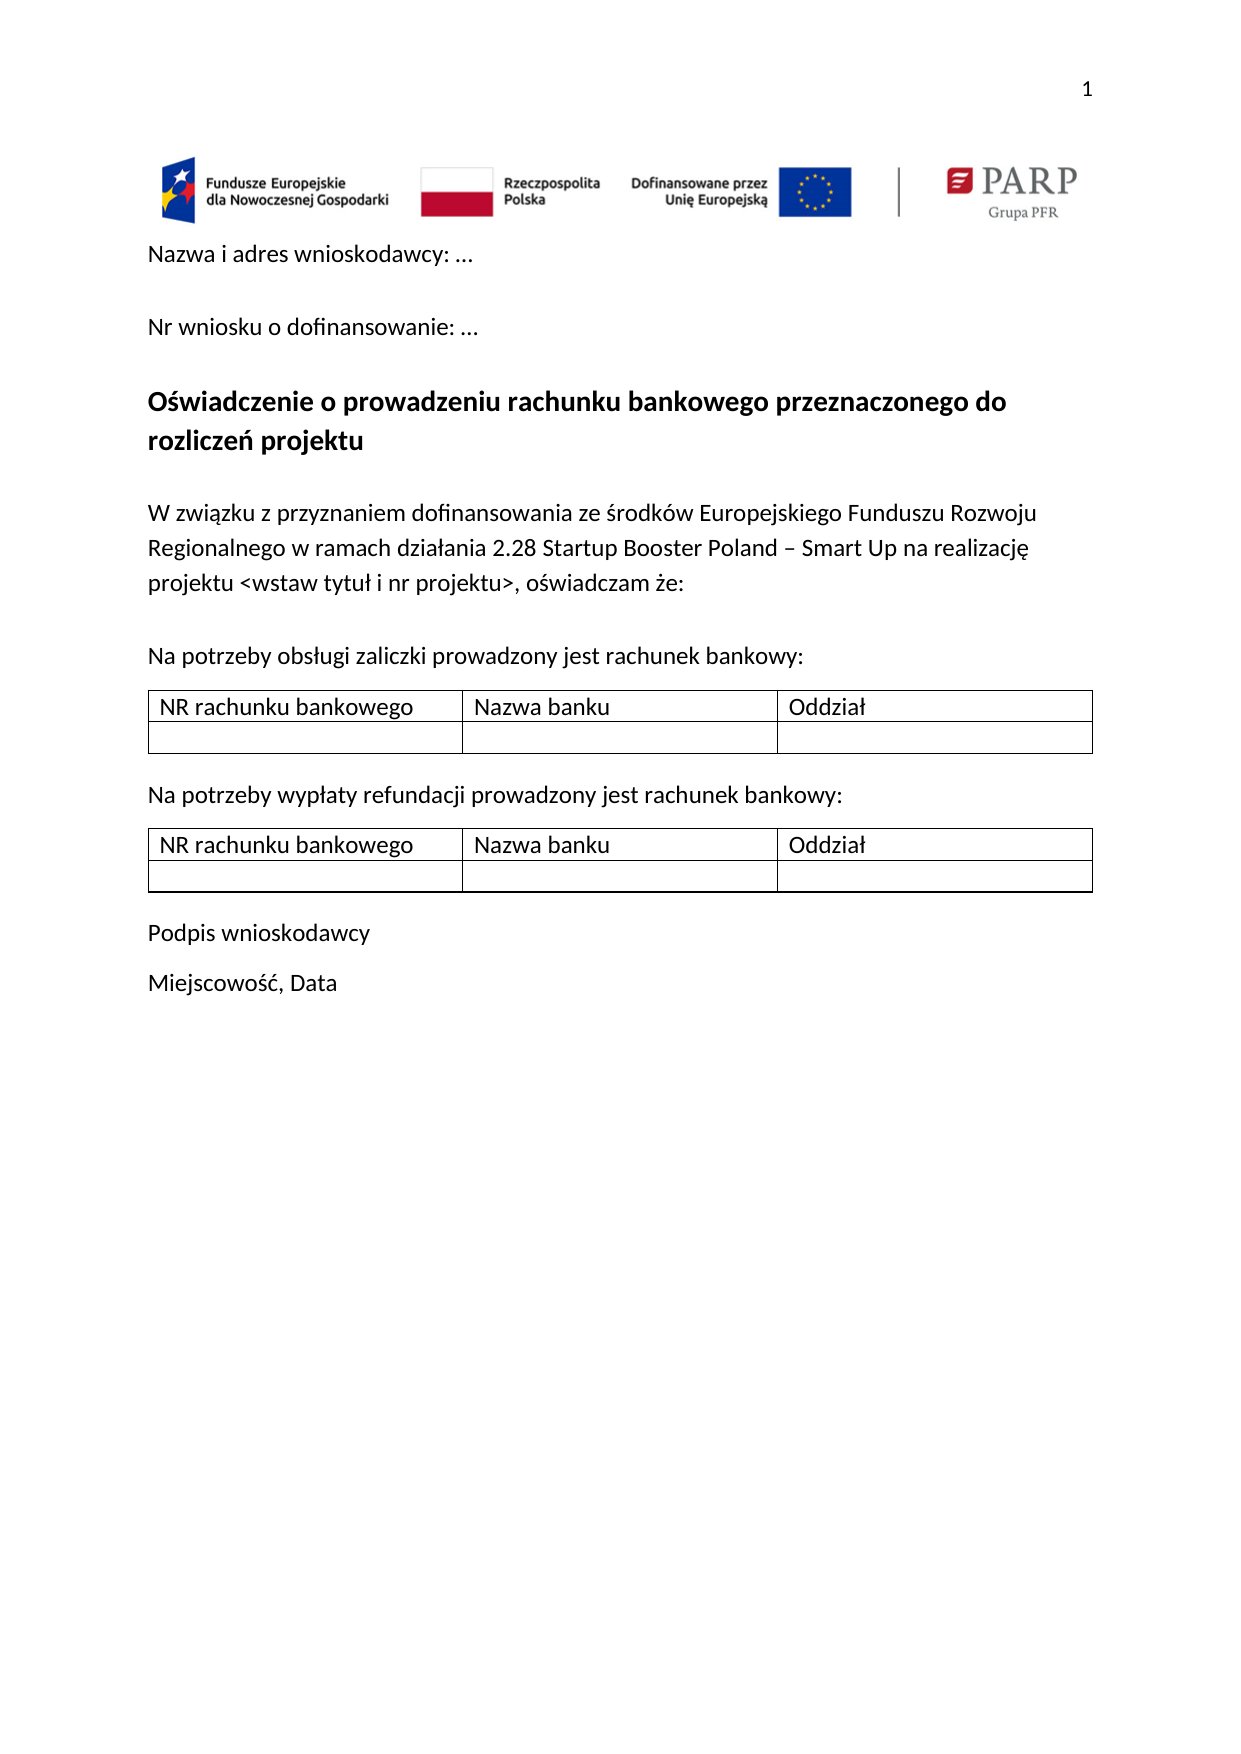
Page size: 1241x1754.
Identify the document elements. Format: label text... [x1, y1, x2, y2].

table_header Nazwa banku [463, 691, 777, 721]
table_header Oddział [778, 691, 1092, 721]
table_header NR rachunku bankowego [149, 691, 462, 721]
table_cell [149, 861, 462, 891]
text Podpis wnioskodawcy [148, 917, 1093, 948]
table_header Oddział [778, 829, 1092, 860]
subtitle Oświadczenie o prowadzeniu rachunku bankowego przeznaczonego do rozliczeń projektu [148, 383, 1093, 457]
picture [147, 147, 1092, 234]
table_cell [463, 722, 777, 753]
table_cell [778, 722, 1092, 753]
table_header Nazwa banku [463, 829, 777, 860]
text W związku z przyznaniem dofinansowania ze środków Europejskiego Funduszu Rozwoju Regionalnego w ramach działania 2.28 Startup Booster Poland – Smart Up na realizację projektu <wstaw tytuł i nr projektu>, oświadczam że: [148, 497, 1093, 598]
text Na potrzeby obsługi zaliczki prowadzony jest rachunek bankowy: [148, 640, 1093, 671]
table_cell [778, 861, 1092, 891]
table_cell [463, 861, 777, 891]
text Miejscowość, Data [148, 967, 1093, 998]
text Na potrzeby wypłaty refundacji prowadzony jest rachunek bankowy: [148, 779, 1093, 809]
text Nr wniosku o dofinansowanie: … [148, 311, 1093, 341]
table_header NR rachunku bankowego [149, 829, 462, 860]
table_cell [149, 722, 462, 753]
